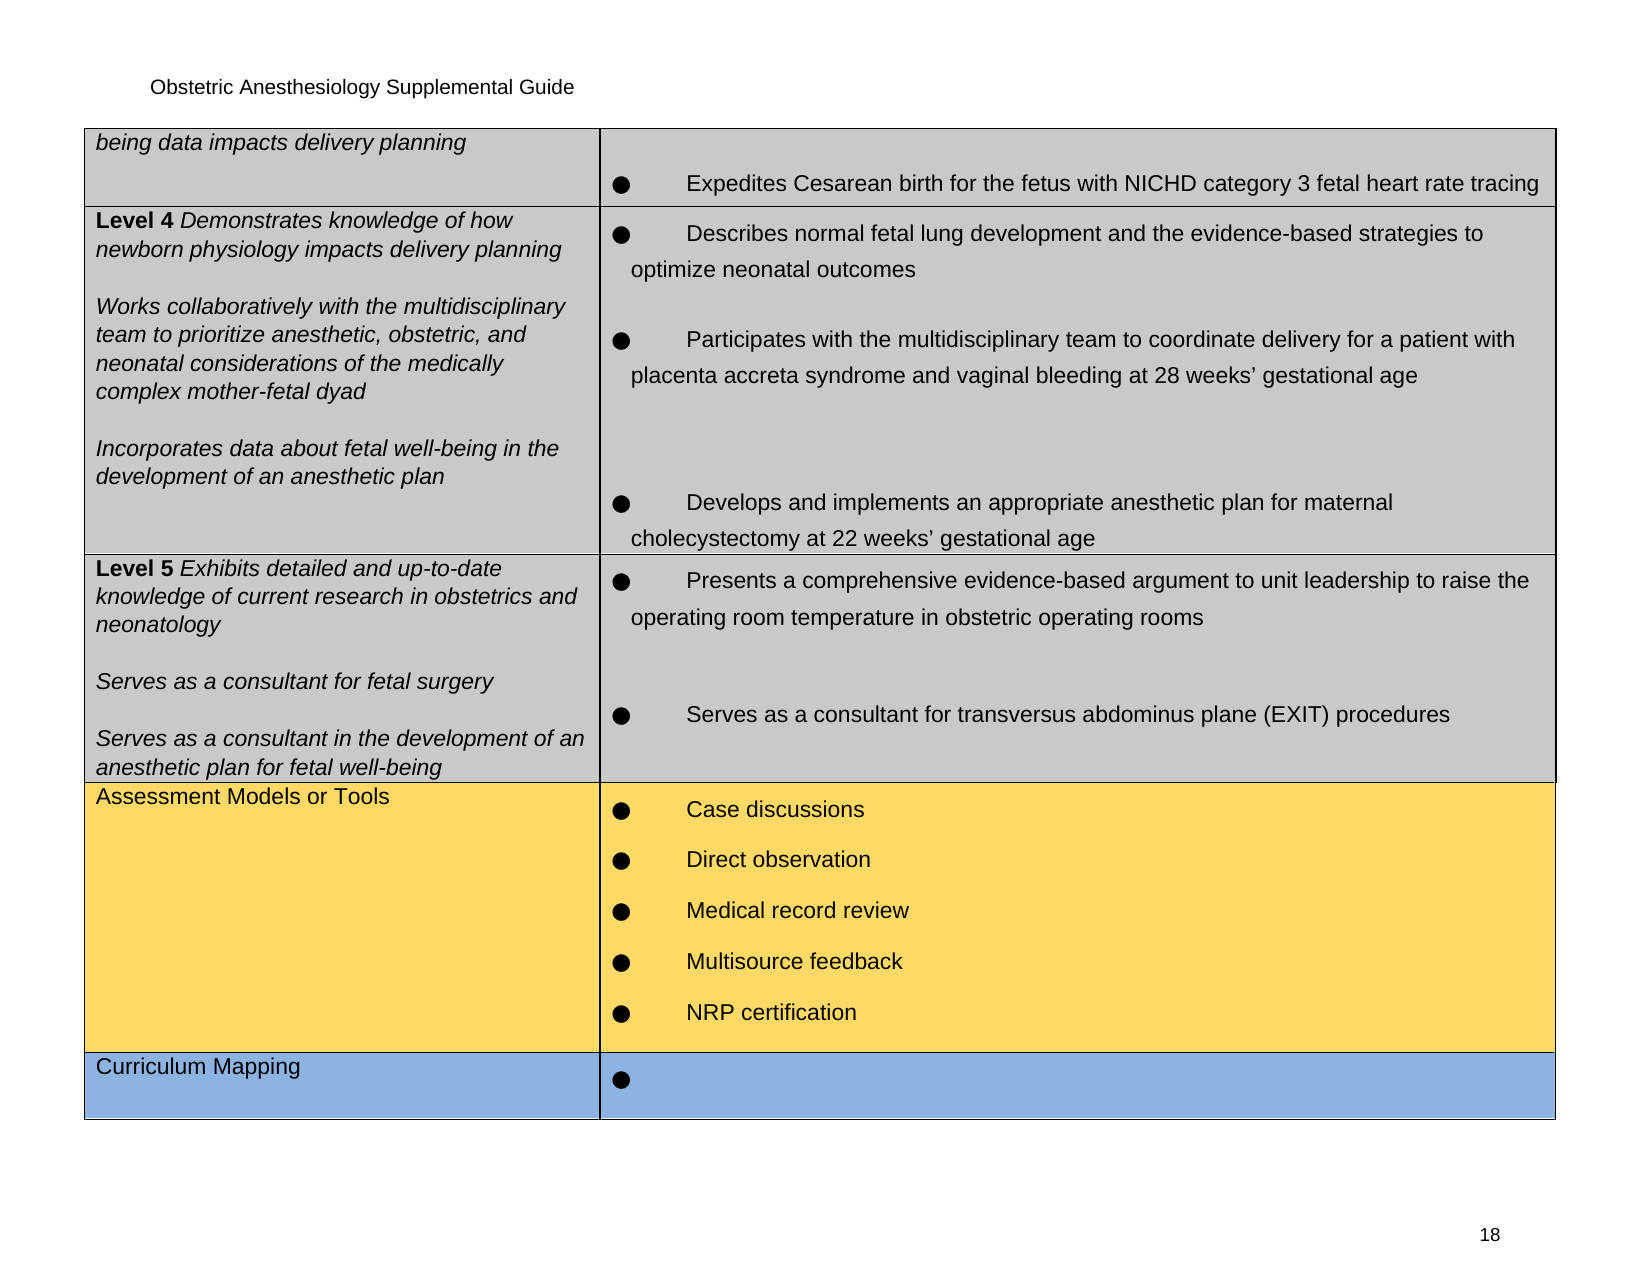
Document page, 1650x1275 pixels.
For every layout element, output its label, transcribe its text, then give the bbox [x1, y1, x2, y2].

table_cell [85, 129, 599, 206]
table_cell Curriculum Mapping [85, 1053, 599, 1118]
table_cell Presents a comprehensive evidence-based argument to unit leadership to raise the operating room temperature in obstetric operating rooms Serves as a consultant for transversus abdominus plane (EXIT) procedures [601, 555, 1555, 782]
table_cell [601, 1052, 1555, 1118]
table_cell Describes normal fetal lung development and the evidence-based strategies to optimize neonatal outcomes Participates with the multidisciplinary team to coordinate delivery for a patient with placenta accreta syndrome and vaginal bleeding at 28 weeks’ gestational age Develops and implements an appropriate anesthetic plan for maternal cholecystectomy at 22 weeks’ gestational age [601, 207, 1555, 553]
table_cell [601, 129, 1555, 206]
table_cell Level 5 Exhibits detailed and up-to-date knowledge of current research in obstetrics and neonatology Serves as a consultant for fetal surgery Serves as a consultant in the development of an anesthetic plan for fetal well-being [85, 555, 599, 782]
table_cell Assessment Models or Tools [85, 783, 599, 1052]
table_cell Level 4 Demonstrates knowledge of how newborn physiology impacts delivery planning Works collaboratively with the multidisciplinary team to prioritize anesthetic, obstetric, and neonatal considerations of the medically complex mother-fetal dyad Incorporates data about fetal well-being in the development of an anesthetic plan [85, 207, 599, 553]
table_cell Case discussions Direct observation Medical record review Multisource feedback NRP certification [601, 782, 1555, 1052]
